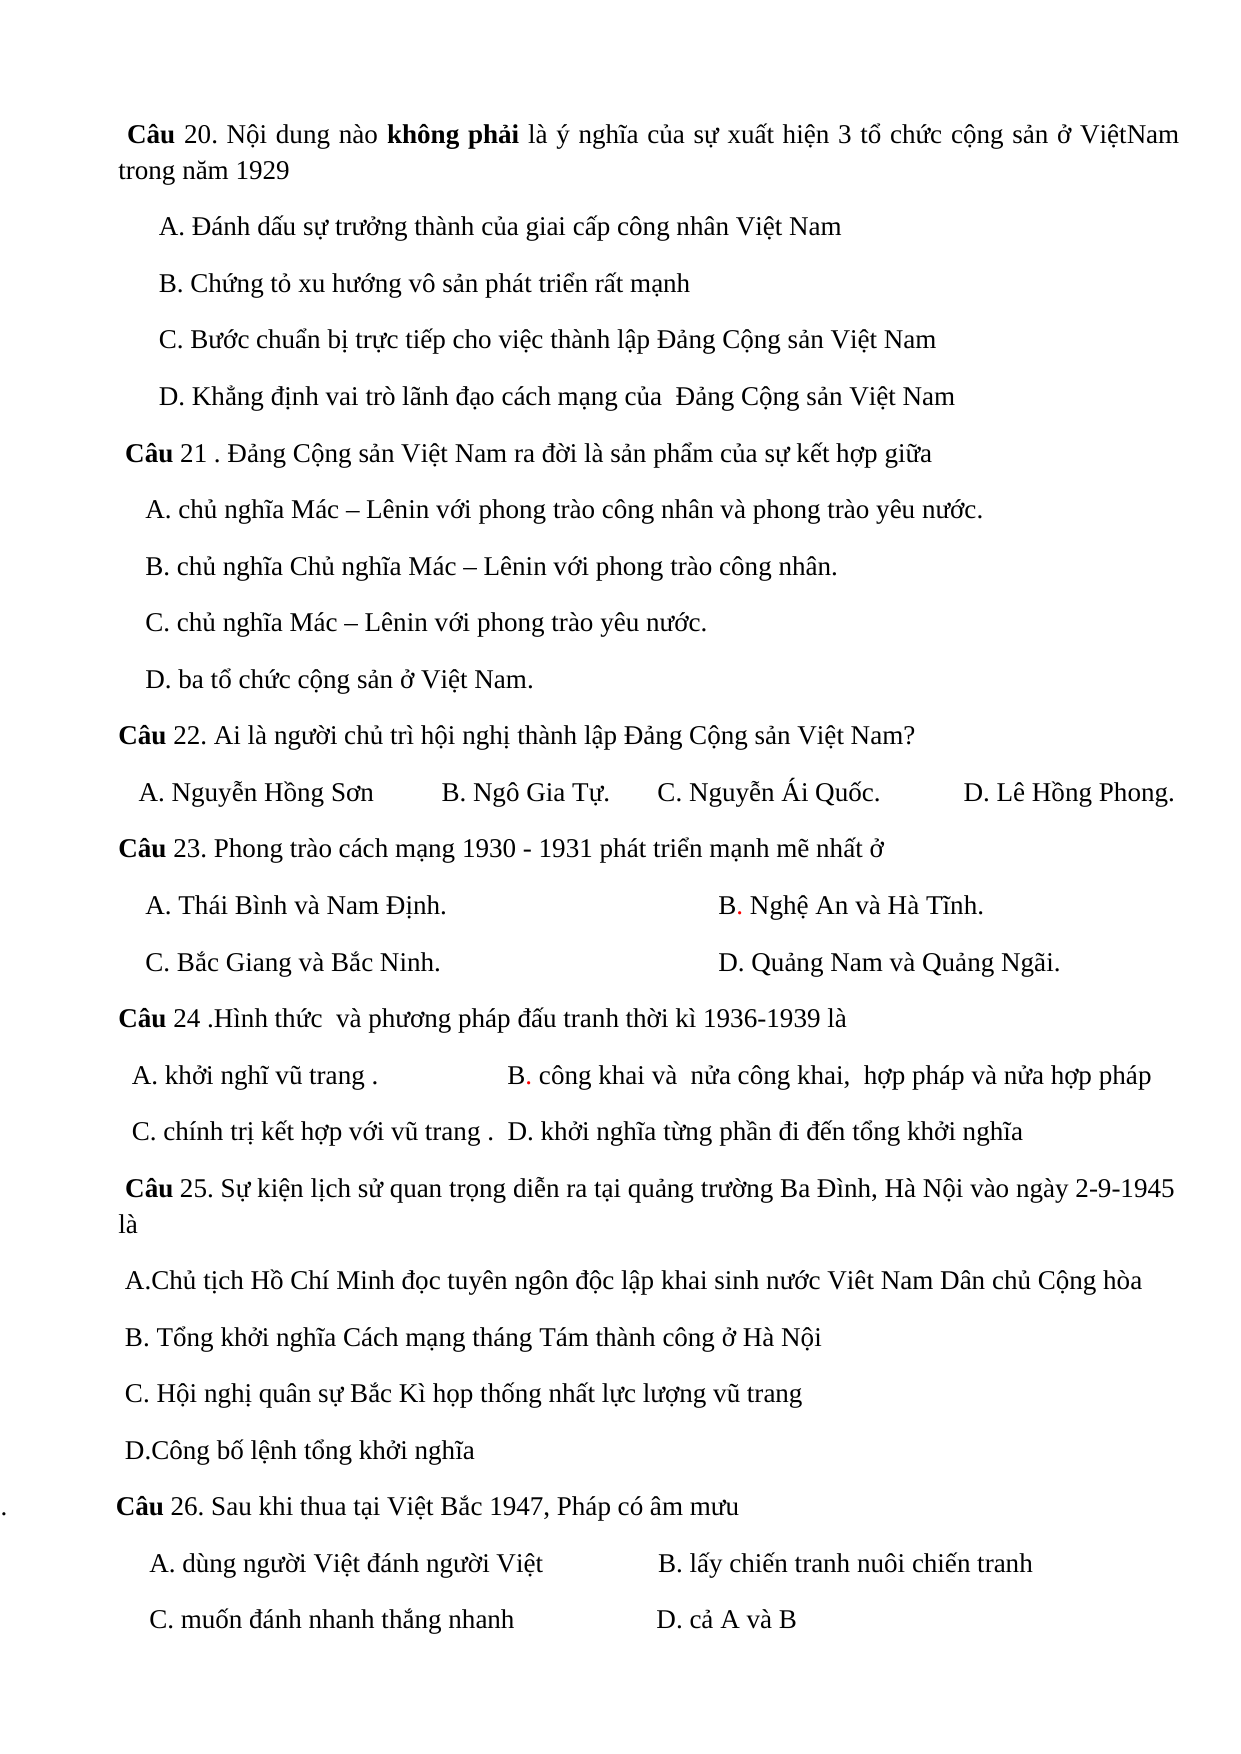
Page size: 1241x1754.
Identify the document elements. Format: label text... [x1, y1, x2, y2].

text C. Hội nghị quân sự Bắc Kì họp thống nhất lực lượng vũ trang [118, 1377, 1181, 1408]
text A. Nguyễn Hồng Sơn B. Ngô Gia Tự. C. Nguyễn Ái Quốc. D. Lê Hồng Phong. [118, 776, 1181, 807]
text B. chủ nghĩa Chủ nghĩa Mác – Lênin với phong trào công nhân. [118, 550, 1181, 581]
text B. Chứng tỏ xu hướng vô sản phát triển rất mạnh [118, 267, 1181, 298]
text A. Đánh dấu sự trưởng thành của giai cấp công nhân Việt Nam [118, 210, 1181, 242]
text B. Tổng khởi nghĩa Cách mạng tháng Tám thành công ở Hà Nội [118, 1321, 1181, 1352]
text D. ba tổ chức cộng sản ở Việt Nam. [118, 663, 1181, 694]
text Câu 21 . Đảng Cộng sản Việt Nam ra đời là sản phẩm của sự kết hợp giữa [118, 437, 1181, 468]
text Câu 25. Sự kiện lịch sử quan trọng diễn ra tại quảng trường Ba Đình, Hà Nội vào ngày 2-9-1945 là [118, 1172, 1181, 1239]
text A. Thái Bình và Nam Định. B. Nghệ An và Hà Tĩnh. [118, 889, 1181, 920]
text C. muốn đánh nhanh thắng nhanh D. cả A và B [0, 1604, 1181, 1635]
text A.Chủ tịch Hồ Chí Minh đọc tuyên ngôn độc lập khai sinh nước Viêt Nam Dân chủ Cộng hòa [118, 1264, 1181, 1295]
text D.Công bố lệnh tổng khởi nghĩa [118, 1434, 1181, 1465]
text D. Khẳng định vai trò lãnh đạo cách mạng của Đảng Cộng sản Việt Nam [118, 380, 1181, 411]
text 6. Câu 26. Sau khi thua tại Việt Bắc 1947, Pháp có âm mưu [0, 1491, 1181, 1522]
text Câu 24 .Hình thức và phương pháp đấu tranh thời kì 1936-1939 là [118, 1002, 1181, 1033]
text A. khởi nghĩ vũ trang . B. công khai và nửa công khai, hợp pháp và nửa hợp pháp [118, 1059, 1181, 1090]
text Câu 22. Ai là người chủ trì hội nghị thành lập Đảng Cộng sản Việt Nam? [118, 719, 1181, 751]
text C. Bước chuẩn bị trực tiếp cho việc thành lập Đảng Cộng sản Việt Nam [118, 323, 1181, 355]
text A. dùng người Việt đánh người Việt B. lấy chiến tranh nuôi chiến tranh [0, 1547, 1237, 1578]
text Câu 20. Nội dung nào không phải là ý nghĩa của sự xuất hiện 3 tổ chức cộng sản ở ViệtNam trong năm 1929 [118, 118, 1181, 185]
text A. chủ nghĩa Mác – Lênin với phong trào công nhân và phong trào yêu nước. [118, 493, 1181, 524]
text C. Bắc Giang và Bắc Ninh. D. Quảng Nam và Quảng Ngãi. [118, 946, 1181, 977]
text Câu 23. Phong trào cách mạng 1930 - 1931 phát triển mạnh mẽ nhất ở [118, 833, 1181, 864]
text C. chính trị kết hợp với vũ trang . D. khởi nghĩa từng phần đi đến tổng khởi nghĩa [118, 1115, 1181, 1147]
text C. chủ nghĩa Mác – Lênin với phong trào yêu nước. [118, 606, 1181, 637]
